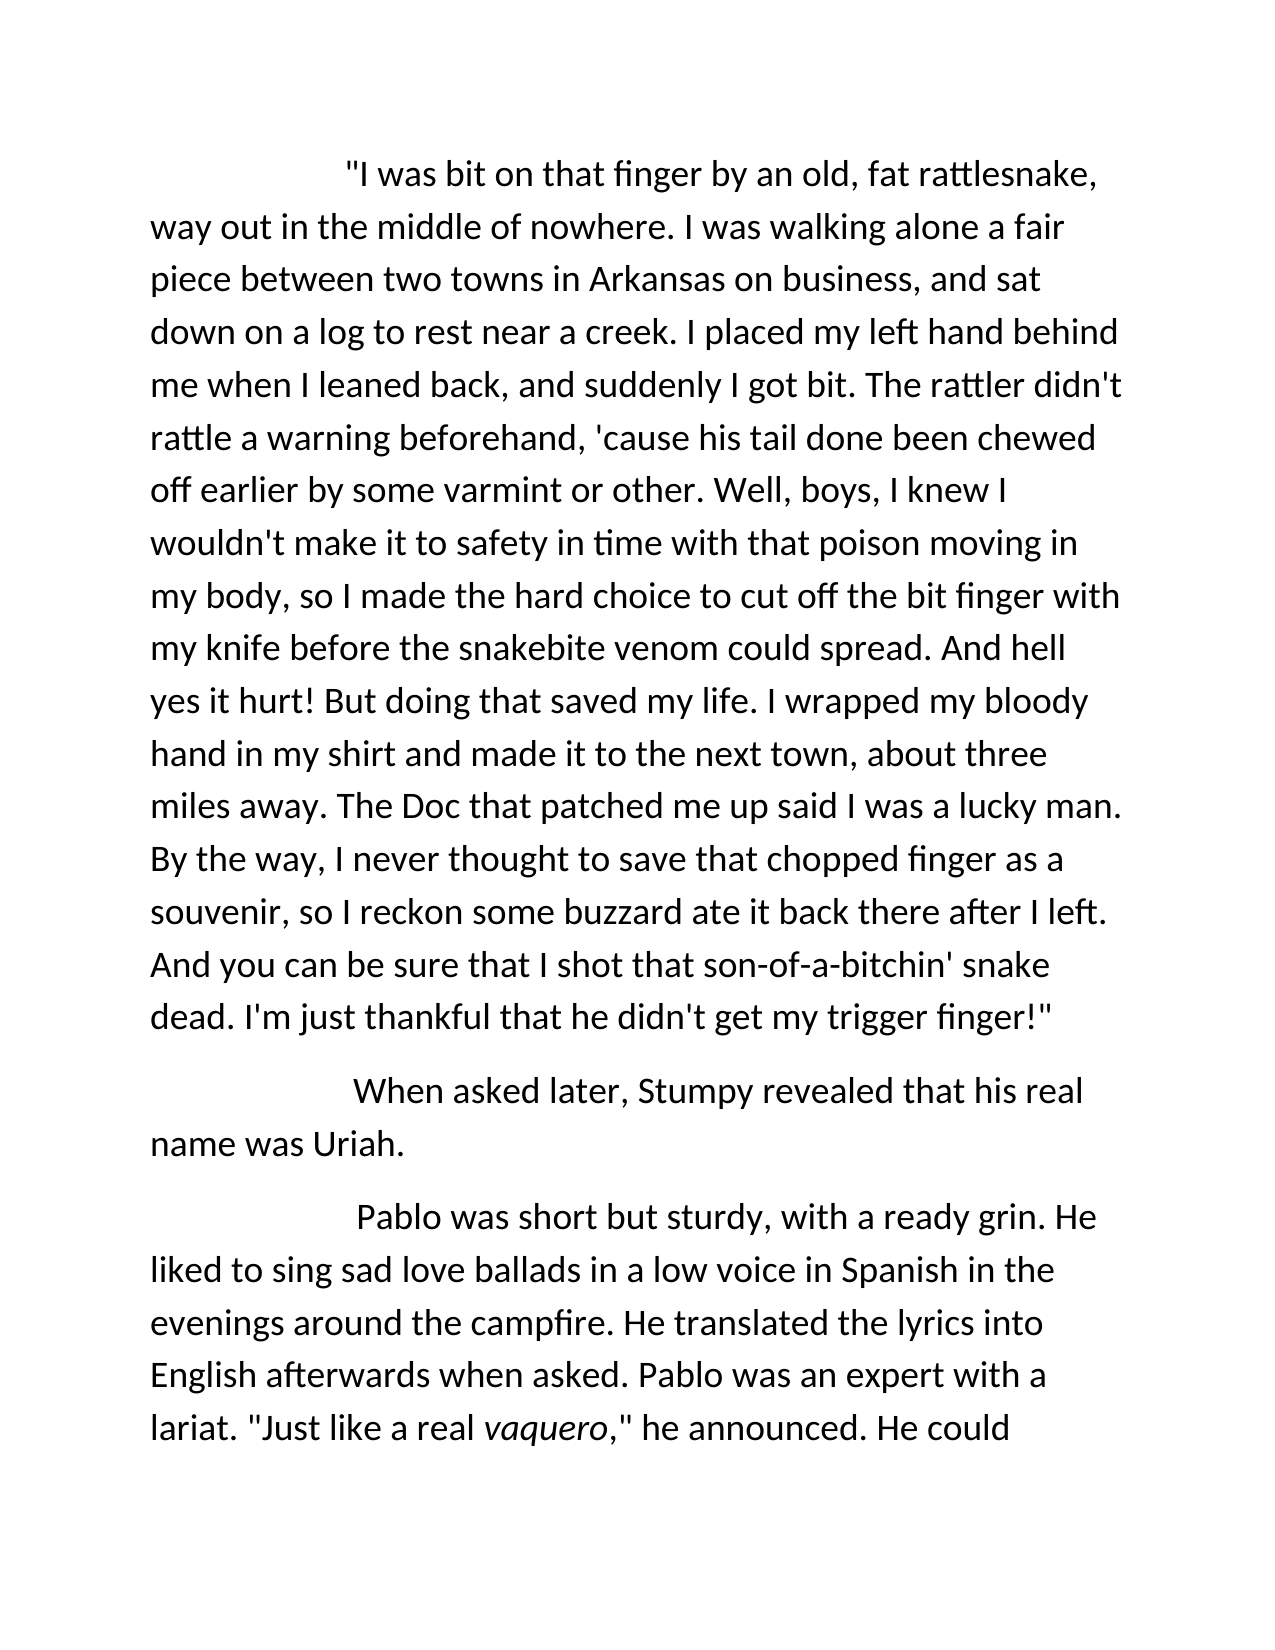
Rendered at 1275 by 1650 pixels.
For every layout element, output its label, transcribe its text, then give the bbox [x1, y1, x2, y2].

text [150, 1193, 1125, 1450]
text When asked later, Stumpy revealed that his real name was Uriah. [150, 1067, 1125, 1165]
text "I was bit on that finger by an old, fat rattlesnake, way out in the middle of nowhere. I was walking alone a fair piece between two towns in Arkansas on business, and sat down on a log to rest near a creek. I placed my left hand behind me when I leaned back, and suddenly I got bit. The rattler didn't rattle a warning beforehand, 'cause his tail done been chewed off earlier by some varmint or other. Well, boys, I knew I wouldn't make it to safety in time with that poison moving in my body, so I made the hard choice to cut off the bit finger with my knife before the snakebite venom could spread. And hell yes it hurt! But doing that saved my life. I wrapped my bloody hand in my shirt and made it to the next town, about three miles away. The Doc that patched me up said I was a lucky man. By the way, I never thought to save that chopped finger as a souvenir, so I reckon some buzzard ate it back there after I left. And you can be sure that I shot that son-of-a-bitchin' snake dead. I'm just thankful that he didn't get my trigger finger!" [150, 150, 1125, 1039]
